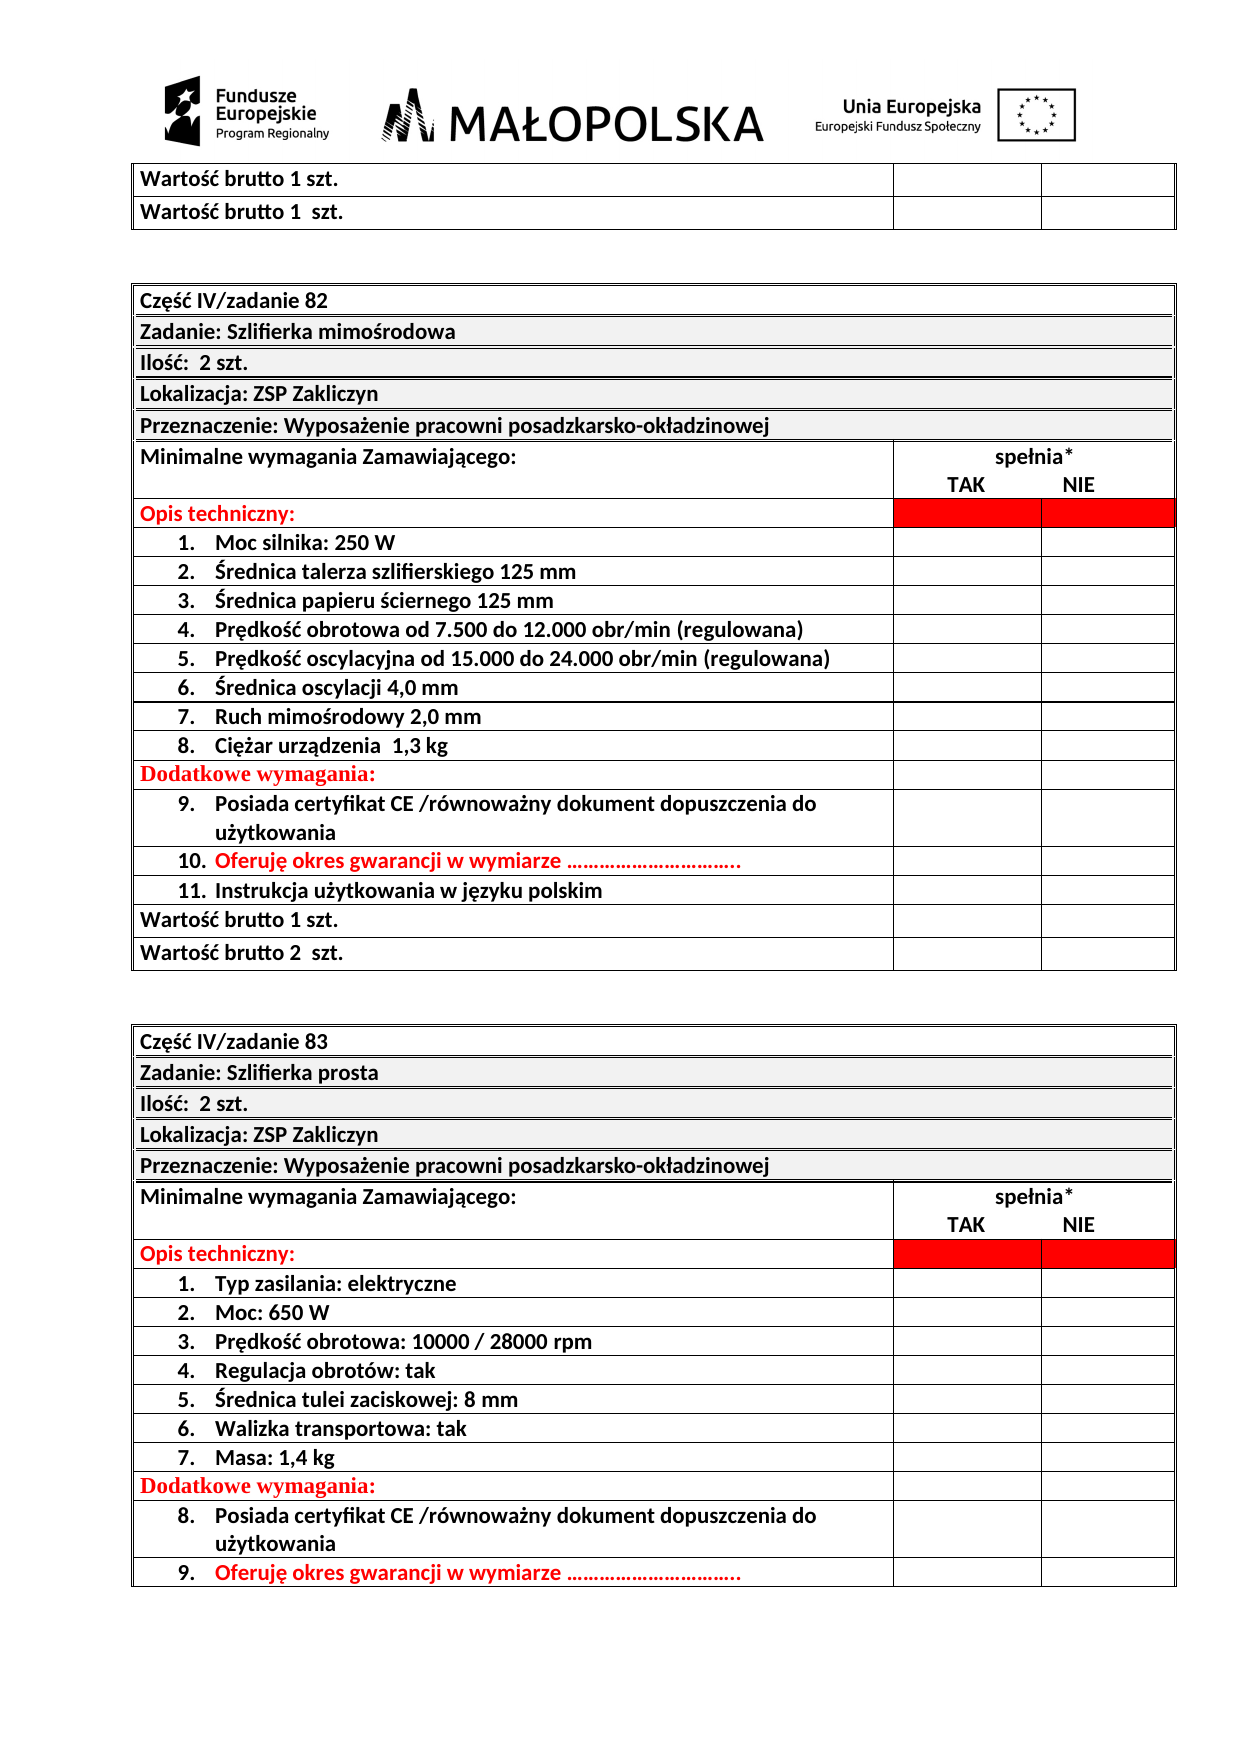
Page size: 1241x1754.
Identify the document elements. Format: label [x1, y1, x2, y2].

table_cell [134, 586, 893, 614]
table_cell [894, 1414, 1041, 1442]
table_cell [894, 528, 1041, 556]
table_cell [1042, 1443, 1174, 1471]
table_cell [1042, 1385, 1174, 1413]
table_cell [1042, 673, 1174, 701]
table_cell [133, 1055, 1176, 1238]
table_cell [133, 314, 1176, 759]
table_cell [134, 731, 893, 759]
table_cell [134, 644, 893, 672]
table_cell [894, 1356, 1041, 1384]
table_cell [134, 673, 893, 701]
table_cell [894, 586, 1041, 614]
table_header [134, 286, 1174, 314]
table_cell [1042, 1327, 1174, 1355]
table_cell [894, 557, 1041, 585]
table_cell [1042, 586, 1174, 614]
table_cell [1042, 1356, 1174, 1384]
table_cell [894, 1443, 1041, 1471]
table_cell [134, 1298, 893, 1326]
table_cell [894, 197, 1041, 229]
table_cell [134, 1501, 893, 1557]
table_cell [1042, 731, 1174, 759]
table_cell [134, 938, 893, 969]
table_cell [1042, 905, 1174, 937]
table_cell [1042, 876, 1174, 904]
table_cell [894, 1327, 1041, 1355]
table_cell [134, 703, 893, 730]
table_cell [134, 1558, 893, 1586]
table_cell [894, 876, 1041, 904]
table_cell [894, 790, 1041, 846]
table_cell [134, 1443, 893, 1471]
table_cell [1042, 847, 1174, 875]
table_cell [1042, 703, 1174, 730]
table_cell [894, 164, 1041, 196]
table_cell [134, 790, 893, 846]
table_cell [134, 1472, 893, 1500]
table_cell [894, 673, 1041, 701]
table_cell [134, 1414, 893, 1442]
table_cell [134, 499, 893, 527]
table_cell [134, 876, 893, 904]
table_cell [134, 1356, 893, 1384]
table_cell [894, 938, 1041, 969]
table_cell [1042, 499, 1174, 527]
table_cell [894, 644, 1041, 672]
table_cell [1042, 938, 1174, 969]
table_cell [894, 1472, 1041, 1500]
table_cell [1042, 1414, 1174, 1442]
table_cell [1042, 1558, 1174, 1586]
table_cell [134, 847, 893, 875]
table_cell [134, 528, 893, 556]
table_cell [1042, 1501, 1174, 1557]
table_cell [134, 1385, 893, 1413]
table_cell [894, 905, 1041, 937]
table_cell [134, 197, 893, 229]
picture [147, 59, 1093, 163]
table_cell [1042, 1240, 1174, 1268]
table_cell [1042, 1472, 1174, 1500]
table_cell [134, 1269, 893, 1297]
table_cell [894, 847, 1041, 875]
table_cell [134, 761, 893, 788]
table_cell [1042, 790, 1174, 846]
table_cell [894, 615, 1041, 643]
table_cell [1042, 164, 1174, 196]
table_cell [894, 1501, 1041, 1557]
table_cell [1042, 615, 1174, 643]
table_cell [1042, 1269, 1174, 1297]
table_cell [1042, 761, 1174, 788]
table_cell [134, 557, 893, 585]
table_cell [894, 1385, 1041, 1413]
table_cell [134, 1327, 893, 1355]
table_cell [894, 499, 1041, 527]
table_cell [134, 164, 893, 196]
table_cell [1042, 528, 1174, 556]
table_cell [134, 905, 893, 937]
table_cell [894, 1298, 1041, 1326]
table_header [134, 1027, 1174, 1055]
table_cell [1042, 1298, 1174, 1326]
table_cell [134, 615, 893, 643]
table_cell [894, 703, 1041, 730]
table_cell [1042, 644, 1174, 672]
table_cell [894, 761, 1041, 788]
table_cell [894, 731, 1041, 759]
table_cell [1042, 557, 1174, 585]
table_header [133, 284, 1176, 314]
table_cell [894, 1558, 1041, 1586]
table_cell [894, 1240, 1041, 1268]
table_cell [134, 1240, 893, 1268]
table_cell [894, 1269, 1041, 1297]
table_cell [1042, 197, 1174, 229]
